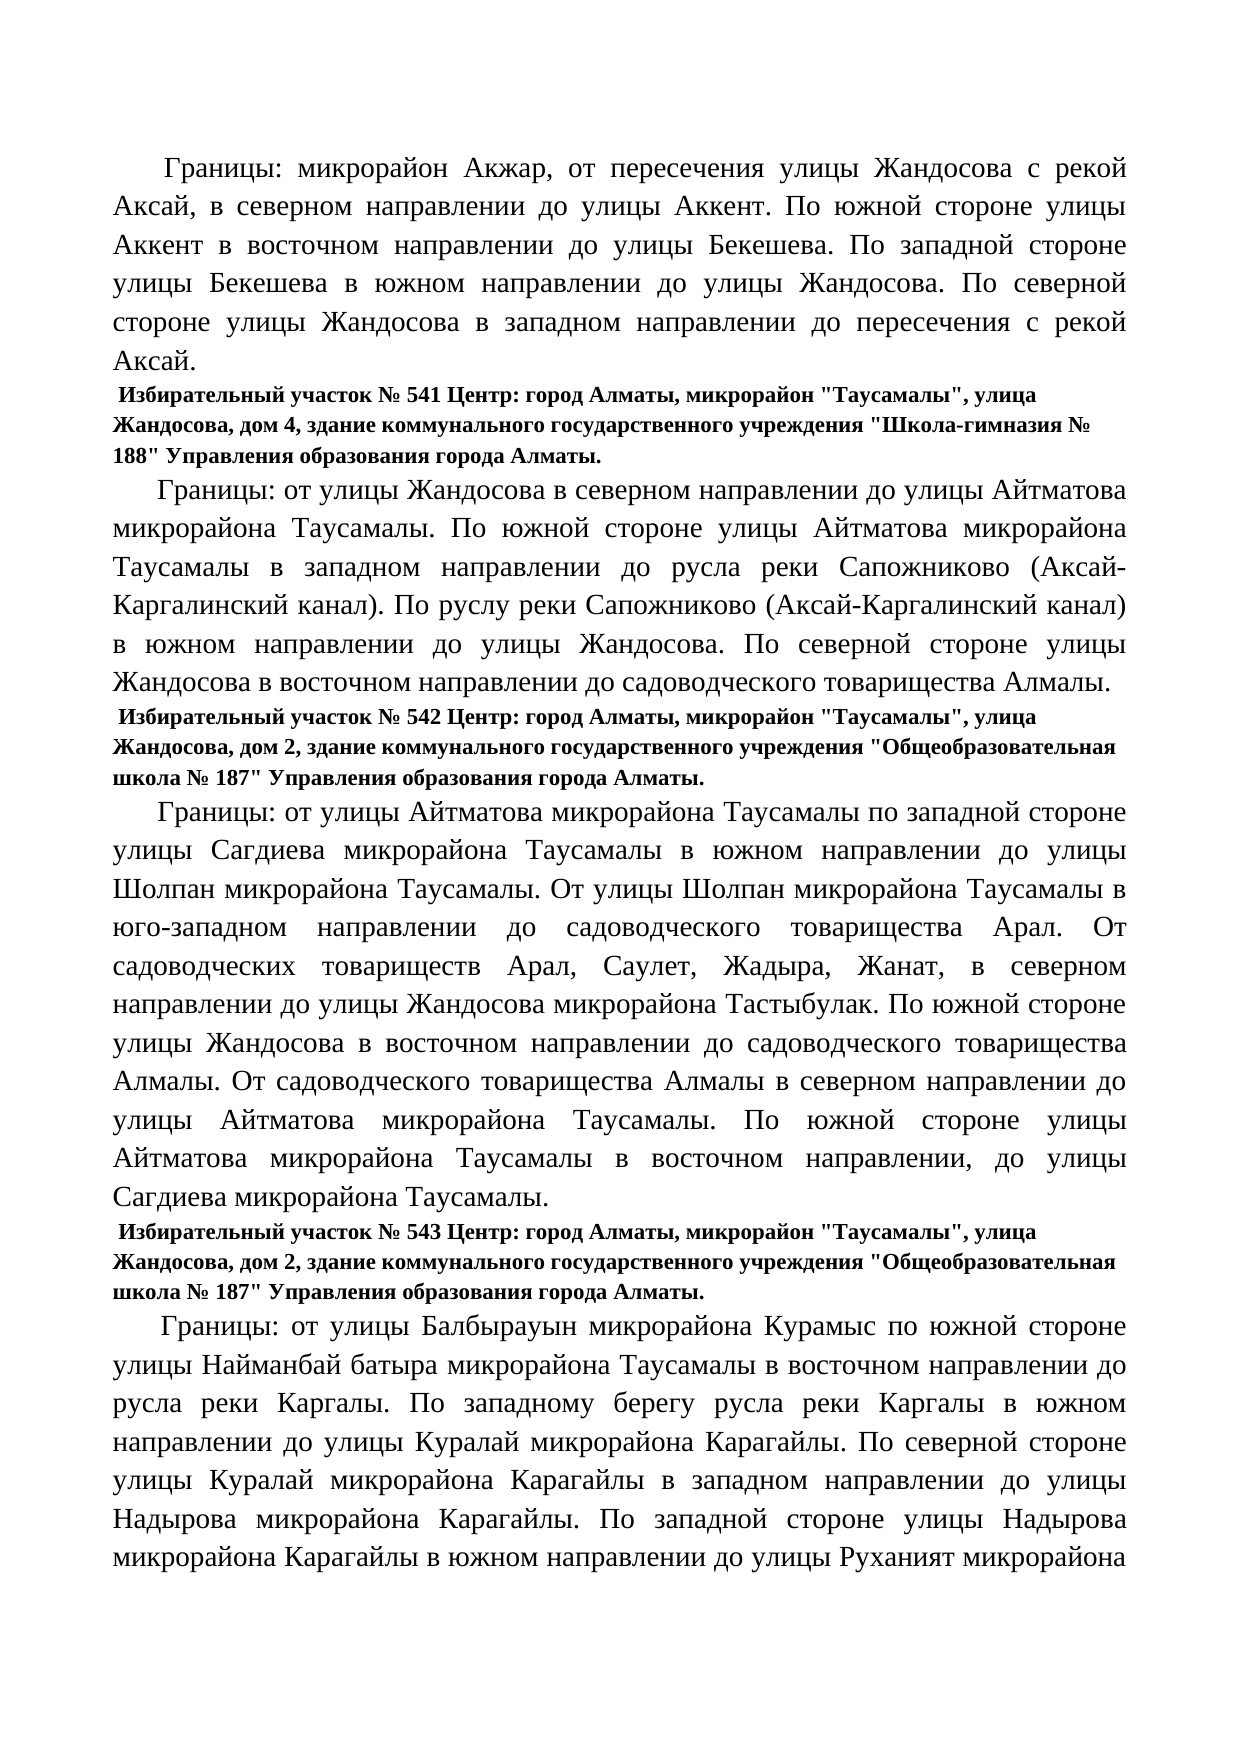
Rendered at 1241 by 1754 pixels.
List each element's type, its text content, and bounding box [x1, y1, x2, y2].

text Избирательный участок № 541 Центр: город Алматы, микрорайон "Таусамалы", улица Жандосова, дом 4, здание коммунального государственного учреждения "Школа-гимназия № 188" Управления образования города Алматы. [112, 381, 1128, 468]
text Границы: от улицы Айтматова микрорайона Таусамалы по западной стороне улицы Сагдиева микрорайона Таусамалы в южном направлении до улицы Шолпан микрорайона Таусамалы. От улицы Шолпан микрорайона Таусамалы в юго-западном направлении до садоводческого товарищества Арал. От садоводческих товариществ Арал, Саулет, Жадыра, Жанат, в северном направлении до улицы Жандосова микрорайона Тастыбулак. По южной стороне улицы Жандосова в восточном направлении до садоводческого товарищества Алмалы. От садоводческого товарищества Алмалы в северном направлении до улицы Айтматова микрорайона Таусамалы. По южной стороне улицы Айтматова микрорайона Таусамалы в восточном направлении, до улицы Сагдиева микрорайона Таусамалы. [112, 794, 1128, 1213]
text Избирательный участок № 542 Центр: город Алматы, микрорайон "Таусамалы", улица Жандосова, дом 2, здание коммунального государственного учреждения "Общеобразовательная школа № 187" Управления образования города Алматы. [112, 703, 1128, 790]
text Границы: микрорайон Акжар, от пересечения улицы Жандосова с рекой Аксай, в северном направлении до улицы Аккент. По южной стороне улицы Аккент в восточном направлении до улицы Бекешева. По западной стороне улицы Бекешева в южном направлении до улицы Жандосова. По северной стороне улицы Жандосова в западном направлении до пересечения с рекой Аксай. [112, 150, 1128, 376]
text Границы: от улицы Жандосова в северном направлении до улицы Айтматова микрорайона Таусамалы. По южной стороне улицы Айтматова микрорайона Таусамалы в западном направлении до русла реки Сапожниково (Аксай-Каргалинский канал). По руслу реки Сапожниково (Аксай-Каргалинский канал) в южном направлении до улицы Жандосова. По северной стороне улицы Жандосова в восточном направлении до садоводческого товарищества Алмалы. [112, 472, 1128, 698]
text Избирательный участок № 543 Центр: город Алматы, микрорайон "Таусамалы", улица Жандосова, дом 2, здание коммунального государственного учреждения "Общеобразовательная школа № 187" Управления образования города Алматы. [112, 1218, 1128, 1304]
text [112, 1308, 1128, 1573]
